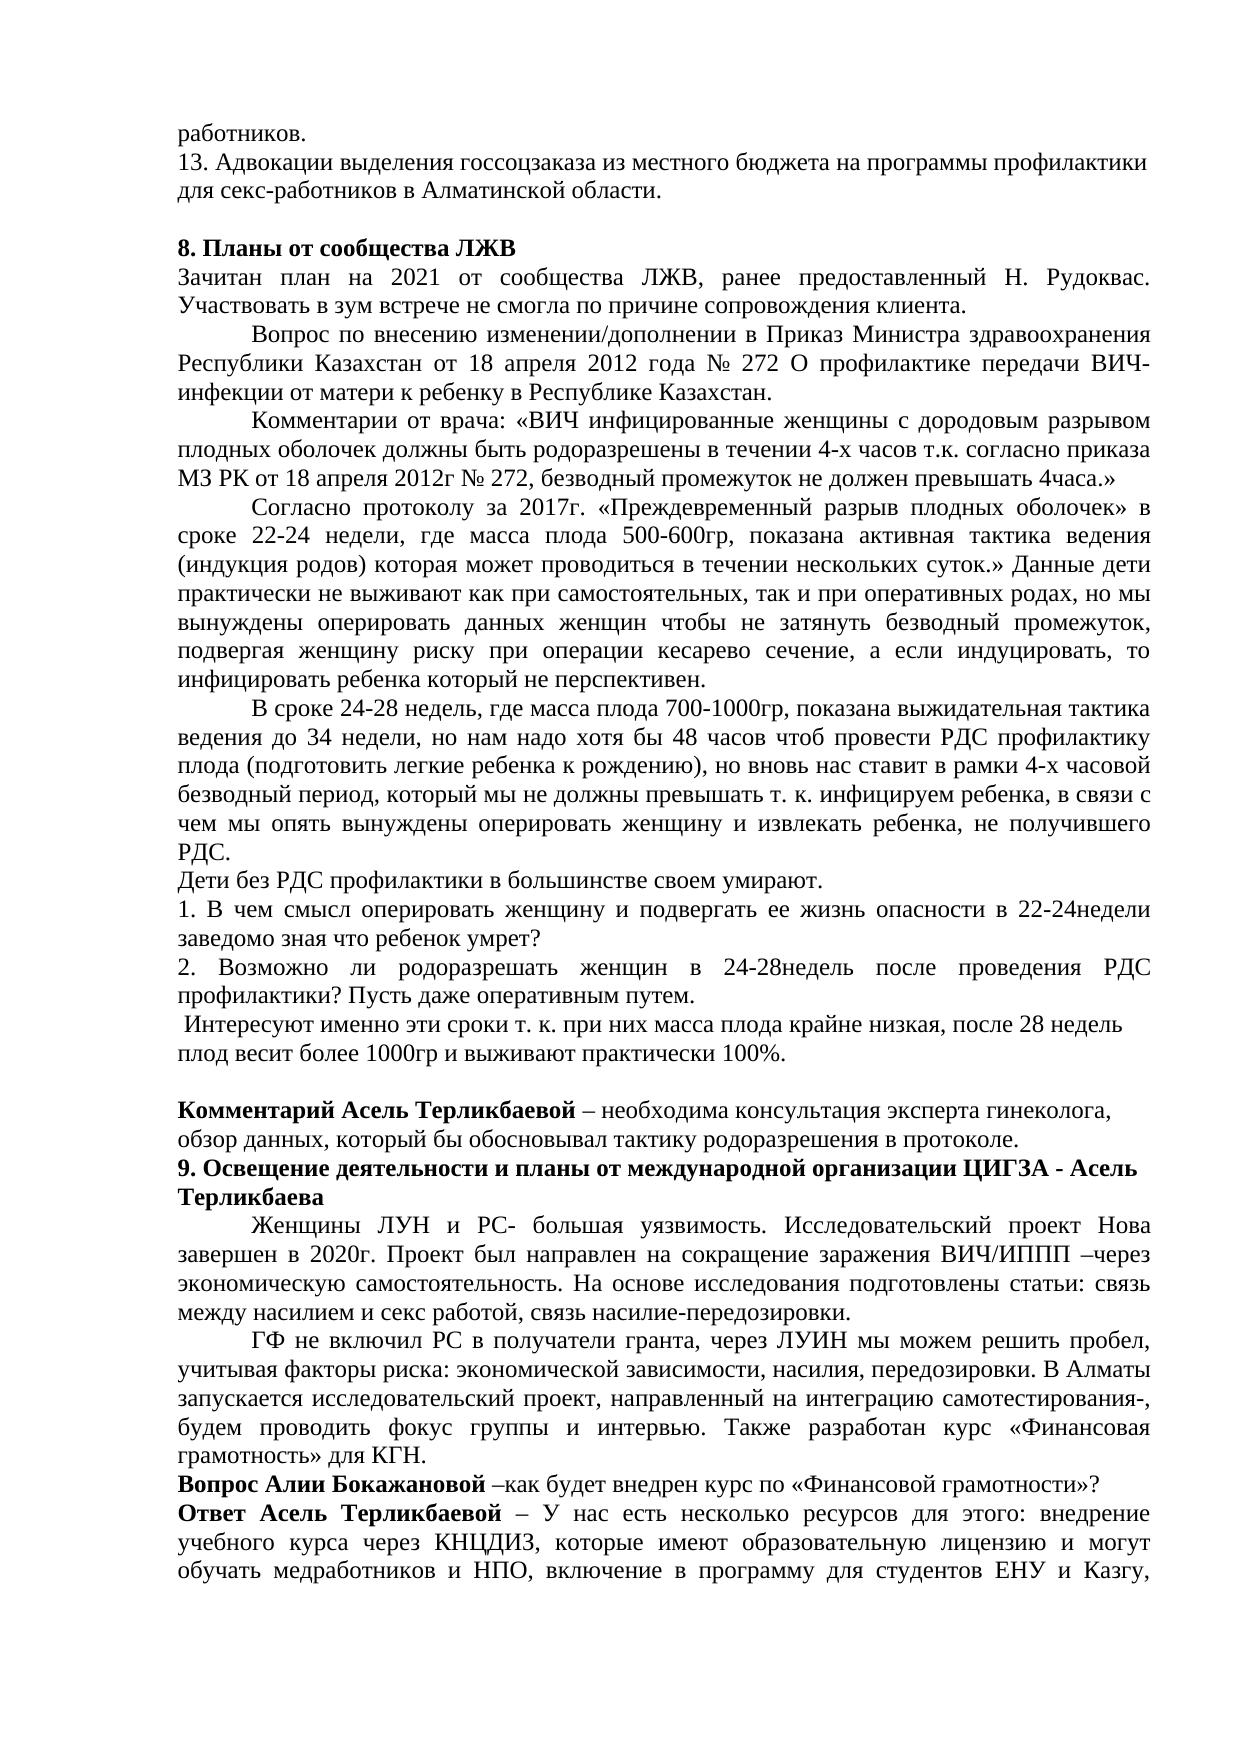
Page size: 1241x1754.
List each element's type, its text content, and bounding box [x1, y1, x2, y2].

text Комментарии от врача: «ВИЧ инфицированные женщины с дородовым разрывом плодных оболочек должны быть родоразрешены в течении 4-х часов т.к. согласно приказа МЗ РК от 18 апреля 2012г № 272, безводный промежуток не должен превышать 4часа.» [177, 406, 1152, 492]
text Интересуют именно эти сроки т. к. при них масса плода крайне низкая, после 28 недель плод весит более 1000гр и выживают практически 100%. [177, 1009, 1152, 1067]
text Женщины ЛУН и РС- большая уязвимость. Исследовательский проект Нова завершен в 2020г. Проект был направлен на сокращение заражения ВИЧ/ИППП –через экономическую самостоятельность. На основе исследования подготовлены статьи: связь между насилием и секс работой, связь насилие-передозировки. [177, 1211, 1152, 1326]
text 1. В чем смысл оперировать женщину и подвергать ее жизнь опасности в 22-24недели заведомо зная что ребенок умрет? [177, 894, 1152, 952]
text Дети без РДС профилактики в большинстве своем умирают. [177, 866, 1152, 894]
text Согласно протоколу за 2017г. «Преждевременный разрыв плодных оболочек» в сроке 22-24 недели, где масса плода 500-600гр, показана активная тактика ведения (индукция родов) которая может проводиться в течении нескольких суток.» Данные дети практически не выживают как при самостоятельных, так и при оперативных родах, но мы вынуждены оперировать данных женщин чтобы не затянуть безводный промежуток, подвергая женщину риску при операции кесарево сечение, а если индуцировать, то инфицировать ребенка который не перспективен. [177, 492, 1152, 693]
text Комментарий Асель Терликбаевой – необходима консультация эксперта гинеколога, обзор данных, который бы обосновывал тактику родоразрешения в протоколе. [177, 1096, 1152, 1153]
text ГФ не включил РС в получатели гранта, через ЛУИН мы можем решить пробел, учитывая факторы риска: экономической зависимости, насилия, передозировки. В Алматы запускается исследовательский проект, направленный на интеграцию самотестирования-, будем проводить фокус группы и интервью. Также разработан курс «Финансовая грамотность» для КГН. [177, 1326, 1152, 1469]
text В сроке 24-28 недель, где масса плода 700-1000гр, показана выжидательная тактика ведения до 34 недели, но нам надо хотя бы 48 часов чтоб провести РДС профилактику плода (подготовить легкие ребенка к рождению), но вновь нас ставит в рамки 4-х часовой безводный период, который мы не должны превышать т. к. инфицируем ребенка, в связи с чем мы опять вынуждены оперировать женщину и извлекать ребенка, не получившего РДС. [177, 693, 1152, 866]
text Вопрос по внесению изменении/дополнении в Приказ Министра здравоохранения Республики Казахстан от 18 апреля 2012 года № 272 О профилактике передачи ВИЧ-инфекции от матери к ребенку в Республике Казахстан. [177, 319, 1152, 406]
text 9. Освещение деятельности и планы от международной организации ЦИГЗА - Асель Терликбаева [177, 1153, 1152, 1211]
text 8. Планы от сообщества ЛЖВ [177, 233, 1152, 262]
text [177, 118, 1152, 204]
text Зачитан план на 2021 от сообщества ЛЖВ, ранее предоставленный Н. Рудоквас. Участвовать в зум встрече не смогла по причине сопровождения клиента. [177, 262, 1152, 319]
text 2. Возможно ли родоразрешать женщин в 24-28недель после проведения РДС профилактики? Пусть даже оперативным путем. [177, 952, 1152, 1009]
text Вопрос Алии Бокажановой –как будет внедрен курс по «Финансовой грамотности»? [177, 1469, 1152, 1498]
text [177, 1498, 1152, 1584]
